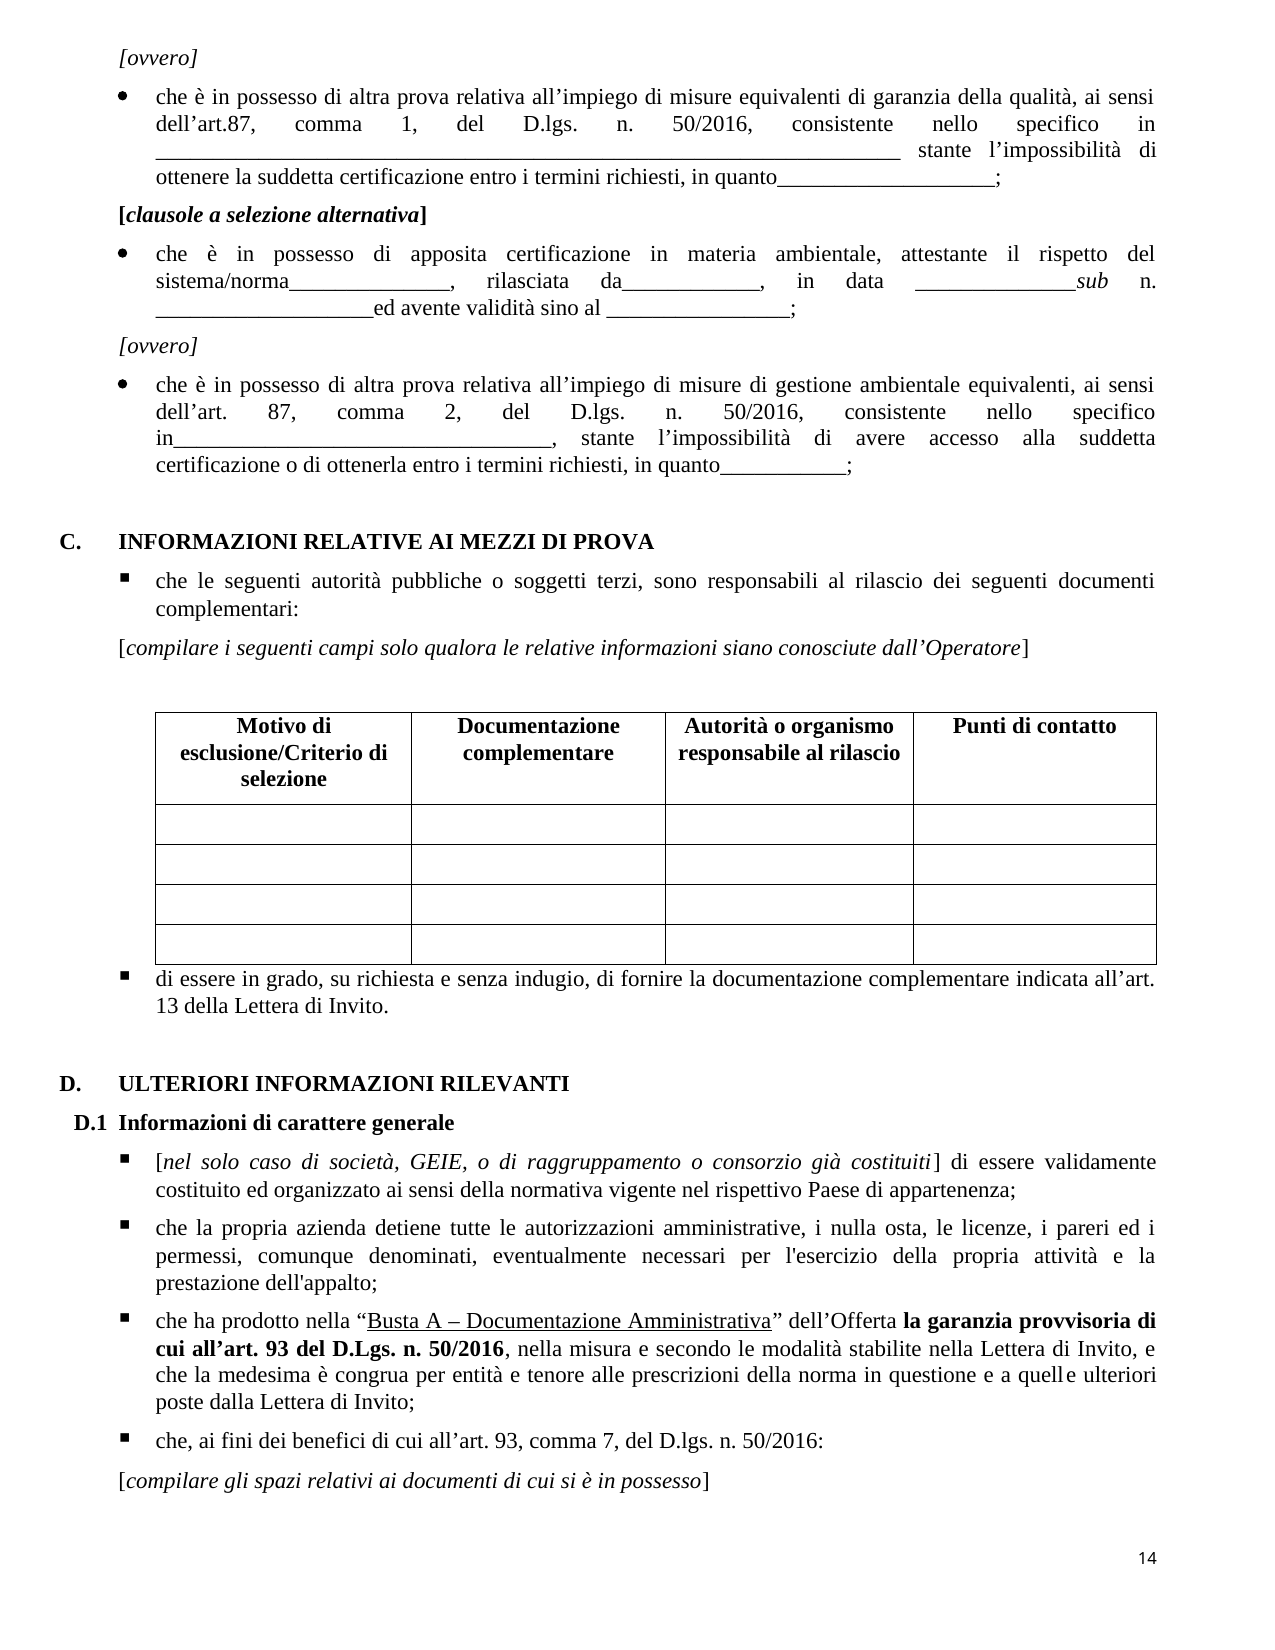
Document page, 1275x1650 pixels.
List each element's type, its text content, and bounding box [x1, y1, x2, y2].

table_cell [412, 845, 665, 884]
list che, ai fini dei benefici di cui all’art. 93, comma 7, del D.lgs. n. 50/2016: [118, 1427, 1157, 1454]
table_cell [412, 925, 665, 964]
table_cell [914, 925, 1156, 964]
list che è in possesso di apposita certificazione in materia ambientale, attestante il rispetto del sistema/norma______________, rilasciata da____________, in data ______________sub n. ___________________ed avente validità sino al ________________; [118, 240, 1157, 320]
table_cell [156, 925, 411, 964]
table_cell [156, 805, 411, 844]
text [compilare gli spazi relativi ai documenti di cui si è in possesso] [118, 1467, 1157, 1493]
list che è in possesso di altra prova relativa all’impiego di misure equivalenti di garanzia della qualità, ai sensi dell’art.87, comma 1, del D.lgs. n. 50/2016, consistente nello specifico in _________________________________________________________________ stante l’impossibilità di ottenere la suddetta certificazione entro i termini richiesti, in quanto___________________; [118, 83, 1157, 189]
list che ha prodotto nella “Busta A – Documentazione Amministrativa” dell’Offerta la garanzia provvisoria di cui all’art. 93 del D.Lgs. n. 50/2016, nella misura e secondo le modalità stabilite nella Lettera di Invito, e che la medesima è congrua per entità e tenore alle prescrizioni della norma in questione e a quelle ulteriori poste dalla Lettera di Invito; [118, 1307, 1157, 1414]
table_cell [412, 885, 665, 924]
text [clausole a selezione alternativa] [118, 202, 1157, 228]
text [ovvero] [118, 44, 1157, 71]
list Informazioni di carattere generale [74, 1109, 1157, 1135]
table_cell [914, 845, 1156, 884]
list INFORMAZIONI RELATIVE AI MEZZI DI PROVA [59, 528, 1157, 555]
table_cell [666, 885, 913, 924]
list [nel solo caso di società, GEIE, o di raggruppamento o consorzio già costituiti] di essere validamente costituito ed organizzato ai sensi della normativa vigente nel rispettivo Paese di appartenenza; [118, 1148, 1157, 1202]
table_cell [156, 845, 411, 884]
table_header Motivo di esclusione/Criterio di selezione [156, 713, 411, 804]
list di essere in grado, su richiesta e senza indugio, di fornire la documentazione complementare indicata all’art. 13 della Lettera di Invito. [118, 965, 1157, 1019]
table_cell [914, 805, 1156, 844]
table_header Punti di contatto [914, 713, 1156, 804]
table_cell [666, 845, 913, 884]
table_cell [666, 805, 913, 844]
table_cell [666, 925, 913, 964]
list ULTERIORI INFORMAZIONI RILEVANTI [59, 1070, 1157, 1097]
text [ovvero] [118, 332, 1157, 359]
table_header Documentazione complementare [412, 713, 665, 804]
table_cell [156, 885, 411, 924]
list che la propria azienda detiene tutte le autorizzazioni amministrative, i nulla osta, le licenze, i pareri ed i permessi, comunque denominati, eventualmente necessari per l'esercizio della propria attività e la prestazione dell'appalto; [118, 1214, 1157, 1295]
list che le seguenti autorità pubbliche o soggetti terzi, sono responsabili al rilascio dei seguenti documenti complementari: [118, 567, 1157, 621]
list che è in possesso di altra prova relativa all’impiego di misure di gestione ambientale equivalenti, ai sensi dell’art. 87, comma 2, del D.lgs. n. 50/2016, consistente nello specifico in_________________________________, stante l’impossibilità di avere accesso alla suddetta certificazione o di ottenerla entro i termini richiesti, in quanto___________; [118, 371, 1157, 477]
table_header Autorità o organismo responsabile al rilascio [666, 713, 913, 804]
table_cell [914, 885, 1156, 924]
table_cell [412, 805, 665, 844]
text [compilare i seguenti campi solo qualora le relative informazioni siano conosciute dall’Operatore] [118, 634, 1157, 660]
